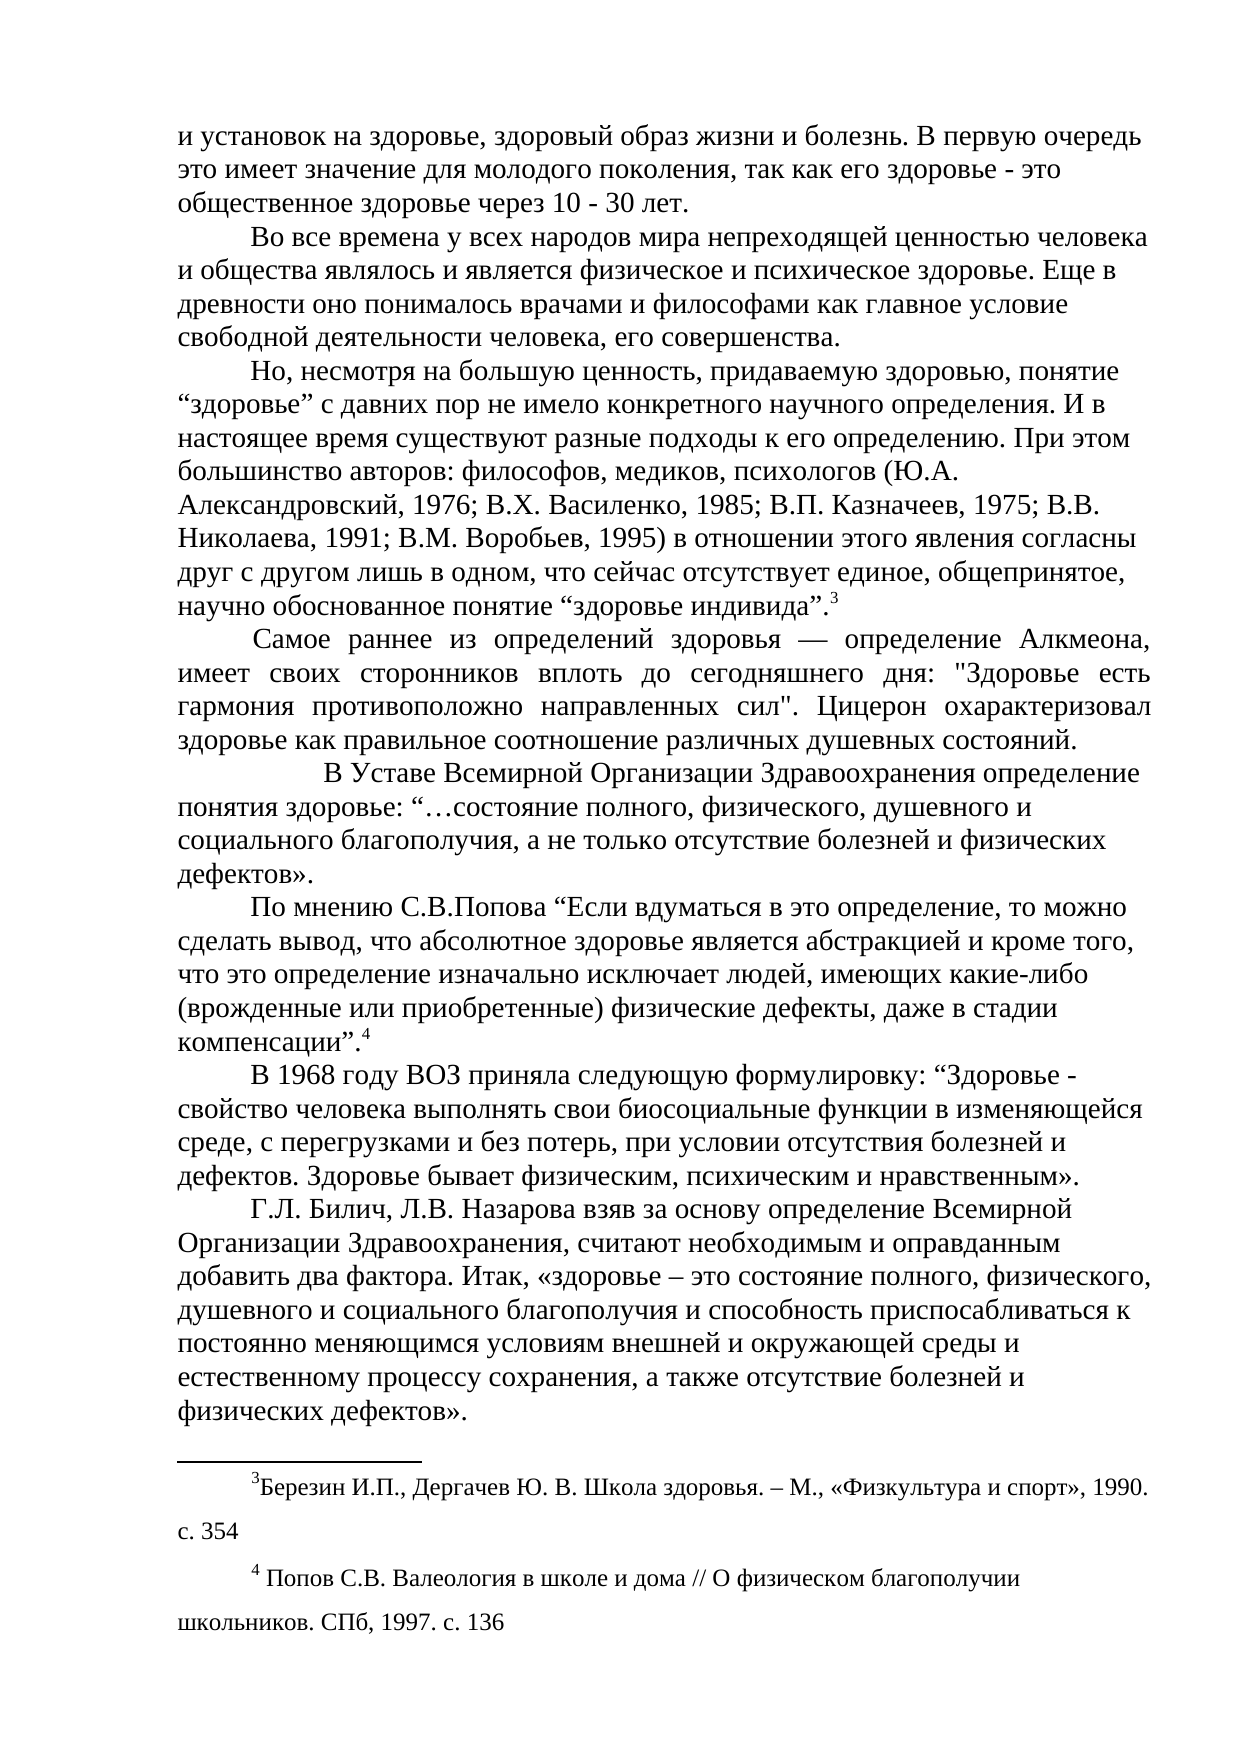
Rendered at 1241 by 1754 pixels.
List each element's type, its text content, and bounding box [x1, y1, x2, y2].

text Самое раннее из определений здоровья — определение Алкмеона, имеет своих сторонников вплоть до сегодняшнего дня: "Здоровье есть гармония противоположно направленных сил". Цицерон охарактеризовал здоровье как правильное соотношение различных душевных состояний. [177, 621, 1152, 755]
text В 1968 году ВОЗ приняла следующую формулировку: “Здоровье - свойство человека выполнять свои биосоциальные функции в изменяющейся среде, с перегрузками и без потерь, при условии отсутствия болезней и дефектов. Здоровье бывает физическим, психическим и нравственным». [177, 1057, 1152, 1191]
text По мнению С.В.Попова “Если вдуматься в это определение, то можно сделать вывод, что абсолютное здоровье является абстракцией и кроме того, что это определение изначально исключает людей, имеющих какие-либо (врожденные или приобретенные) физические дефекты, даже в стадии компенсации”. [177, 889, 1152, 1057]
text Но, несмотря на большую ценность, придаваемую здоровью, понятие “здоровье” с давних пор не имело конкретного научного определения. И в настоящее время существуют разные подходы к его определению. При этом большинство авторов: философов, медиков, психологов (Ю.А. Александровский, 1976; В.Х. Василенко, 1985; В.П. Казначеев, 1975; В.В. Николаева, 1991; В.М. Воробьев, 1995) в отношении этого явления согласны друг с другом лишь в одном, что сейчас отсутствует единое, общепринятое, научно обоснованное понятие “здоровье индивида”. [177, 353, 1152, 621]
text В Уставе Всемирной Организации Здравоохранения определение понятия здоровье: “…состояние полного, физического, душевного и социального благополучия, а не только отсутствие болезней и физических дефектов». [177, 755, 1152, 889]
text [177, 118, 1152, 219]
text Г.Л. Билич, Л.В. Назарова взяв за основу определение Всемирной Организации Здравоохранения, считают необходимым и оправданным добавить два фактора. Итак, «здоровье – это состояние полного, физического, душевного и социального благополучия и способность приспосабливаться к постоянно меняющимся условиям внешней и окружающей среды и естественному процессу сохранения, а также отсутствие болезней и физических дефектов». [177, 1191, 1152, 1426]
text Во все времена у всех народов мира непреходящей ценностью человека и общества являлось и является физическое и психическое здоровье. Еще в древности оно понималось врачами и философами как главное условие свободной деятельности человека, его совершенства. [177, 219, 1152, 353]
